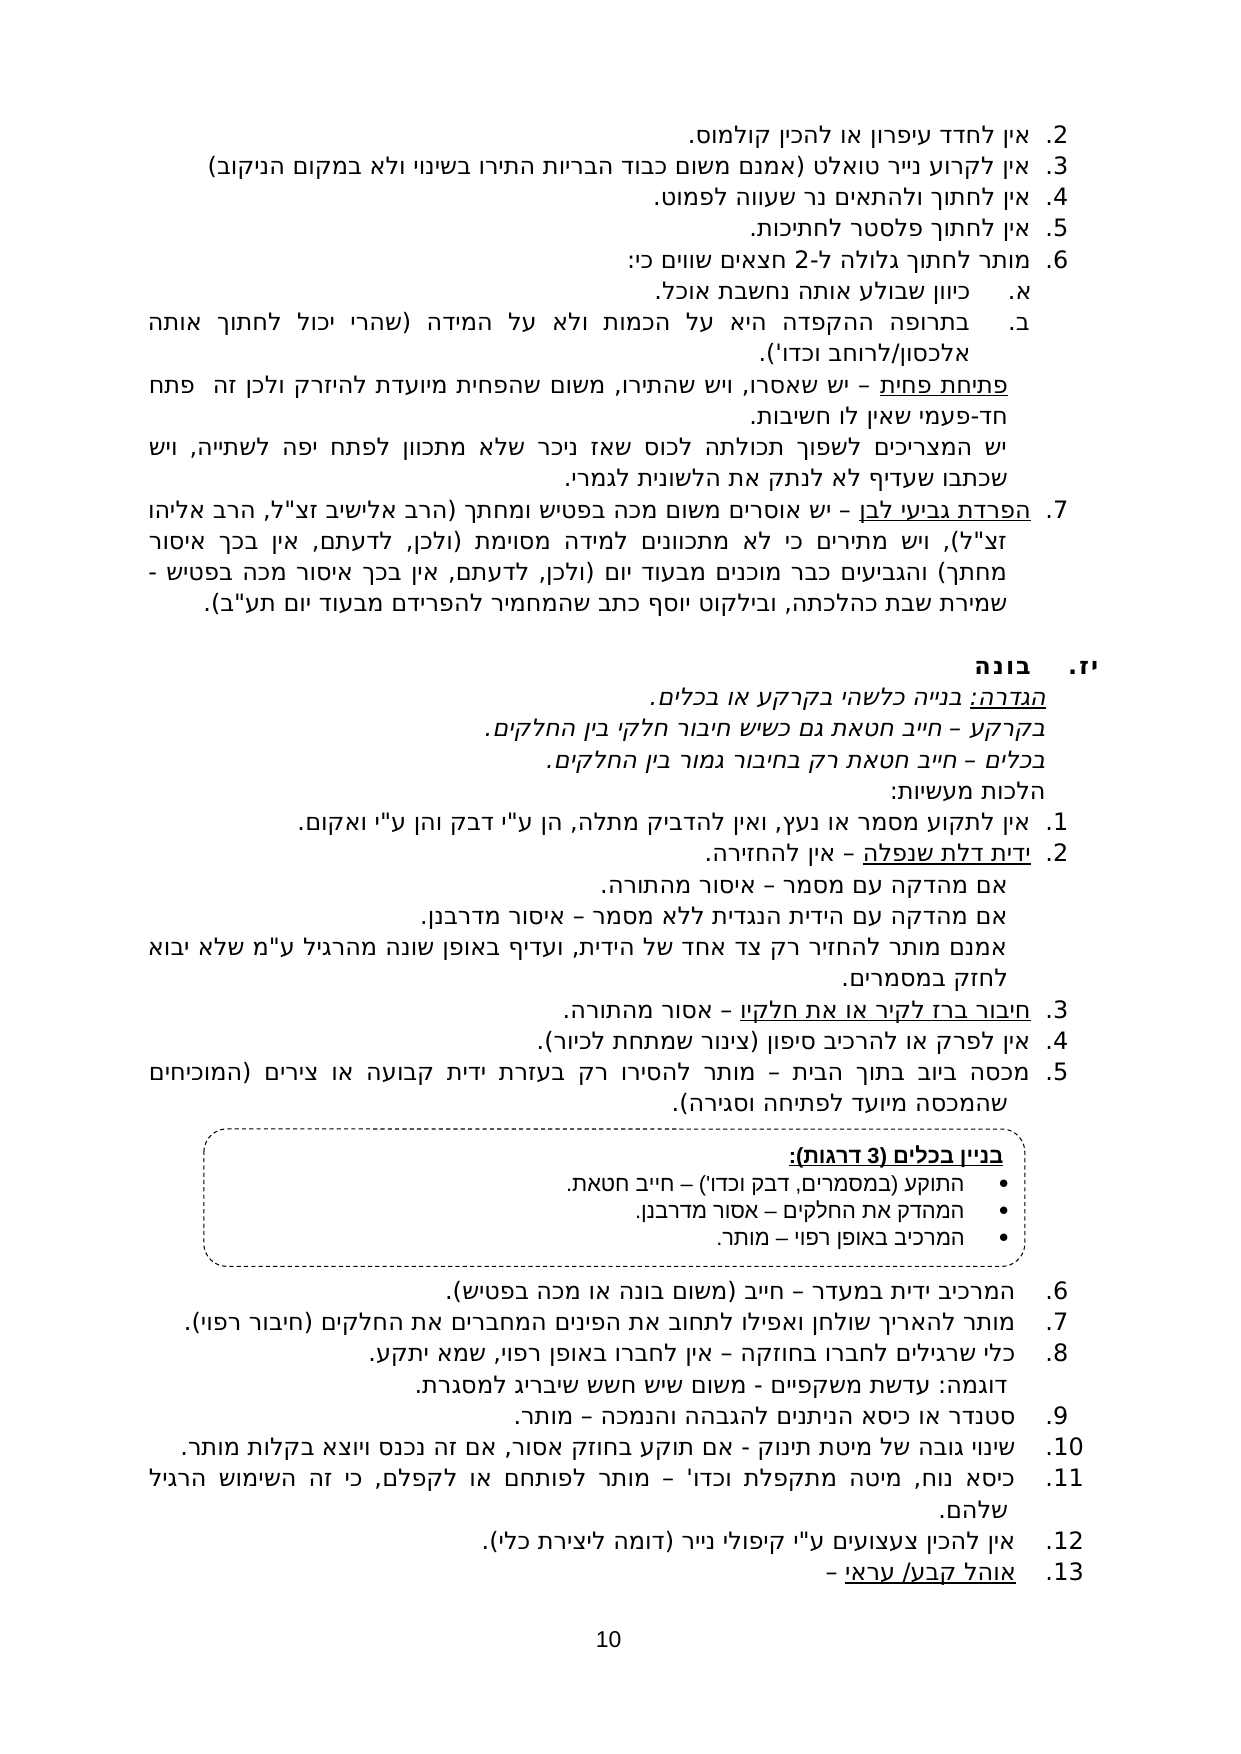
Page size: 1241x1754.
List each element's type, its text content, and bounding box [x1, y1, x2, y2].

list כלי שרגילים לחברו בחוזקה – אין לחברו באופן רפוי, שמא יתקע. [148, 1337, 1045, 1368]
list אם מהדקה עם הידית הנגדית ללא מסמר – איסור מדרבנן. [148, 899, 1008, 931]
list אין לחתוך פלסטר לחתיכות. [148, 212, 1045, 243]
list כיסא נוח, מיטה מתקפלת וכדו' – מותר לפותחם או לקפלם, כי זה השימוש הרגיל שלהם. [148, 1462, 1045, 1524]
list כיוון שבולע אותה נחשבת אוכל. [148, 274, 1008, 306]
list ידית דלת שנפלה – אין להחזירה. [148, 837, 1045, 868]
list אין לתקוע מסמר או נעץ, ואין להדביק מתלה, הן ע"י דבק והן ע"י ואקום. [148, 806, 1045, 837]
list בתרופה ההקפדה היא על הכמות ולא על המידה (שהרי יכול לחתוך אותה אלכסון/לרוחב וכדו'). [148, 306, 1008, 368]
list אמנם מותר להחזיר רק צד אחד של הידית, ועדיף באופן שונה מהרגיל ע"מ שלא יבוא לחזק במסמרים. [148, 931, 1008, 993]
text פתיחת פחית – יש שאסרו, ויש שהתירו, משום שהפחית מיועדת להיזרק ולכן זה פתח חד-פעמי שאין לו חשיבות. [148, 368, 1008, 431]
list אין לפרק או להרכיב סיפון (צינור שמתחת לכיור). [148, 1024, 1045, 1056]
list מכסה ביוב בתוך הבית – מותר להסירו רק בעזרת ידית קבועה או צירים (המוכיחים שהמכסה מיועד לפתיחה וסגירה). [148, 1056, 1045, 1118]
list בקרקע – חייב חטאת גם כשיש חיבור חלקי בין החלקים. [148, 712, 1045, 743]
list אין להכין צעצועים ע"י קיפולי נייר (דומה ליצירת כלי). [148, 1524, 1045, 1556]
list אם מהדקה עם מסמר – איסור מהתורה. [148, 868, 1008, 899]
list אין לקרוע נייר טואלט (אמנם משום כבוד הבריות התירו בשינוי ולא במקום הניקוב) [148, 149, 1045, 181]
list הפרדת גביעי לבן – יש אוסרים משום מכה בפטיש ומחתך (הרב אלישיב זצ"ל, הרב אליהו זצ"ל), ויש מתירים כי לא מתכוונים למידה מסוימת (ולכן, לדעתם, אין בכך איסור מחתך) והגביעים כבר מוכנים מבעוד יום (ולכן, לדעתם, אין בכך איסור מכה בפטיש - שמירת שבת כהלכתה, ובילקוט יוסף כתב שהמחמיר להפרידם מבעוד יום תע"ב). [148, 493, 1045, 618]
list שינוי גובה של מיטת תינוק - אם תוקע בחוזק אסור, אם זה נכנס ויוצא בקלות מותר. [148, 1431, 1045, 1462]
list אוהל קבע/ עראי – [148, 1556, 1045, 1587]
list בכלים – חייב חטאת רק בחיבור גמור בין החלקים. [148, 743, 1045, 774]
list המרכיב ידית במעדר – חייב (משום בונה או מכה בפטיש). [148, 1274, 1045, 1306]
list הלכות מעשיות: [148, 774, 1045, 806]
list אין לחדד עיפרון או להכין קולמוס. [148, 118, 1045, 149]
list מותר להאריך שולחן ואפילו לתחוב את הפינים המחברים את החלקים (חיבור רפוי). [148, 1306, 1045, 1337]
list חיבור ברז לקיר או את חלקיו – אסור מהתורה. [148, 993, 1045, 1024]
list הגדרה: בנייה כלשהי בקרקע או בכלים. [148, 681, 1045, 712]
list מותר לחתוך גלולה ל-2 חצאים שווים כי: [148, 243, 1045, 274]
list בונה [148, 649, 1068, 681]
text יש המצריכים לשפוך תכולתה לכוס שאז ניכר שלא מתכוון לפתח יפה לשתייה, ויש שכתבו שעדיף לא לנתק את הלשונית לגמרי. [148, 431, 1008, 493]
list אין לחתוך ולהתאים נר שעווה לפמוט. [148, 181, 1045, 212]
list דוגמה: עדשת משקפיים - משום שיש חשש שיבריג למסגרת. [148, 1368, 1008, 1399]
list סטנדר או כיסא הניתנים להגבהה והנמכה – מותר. [148, 1399, 1045, 1431]
